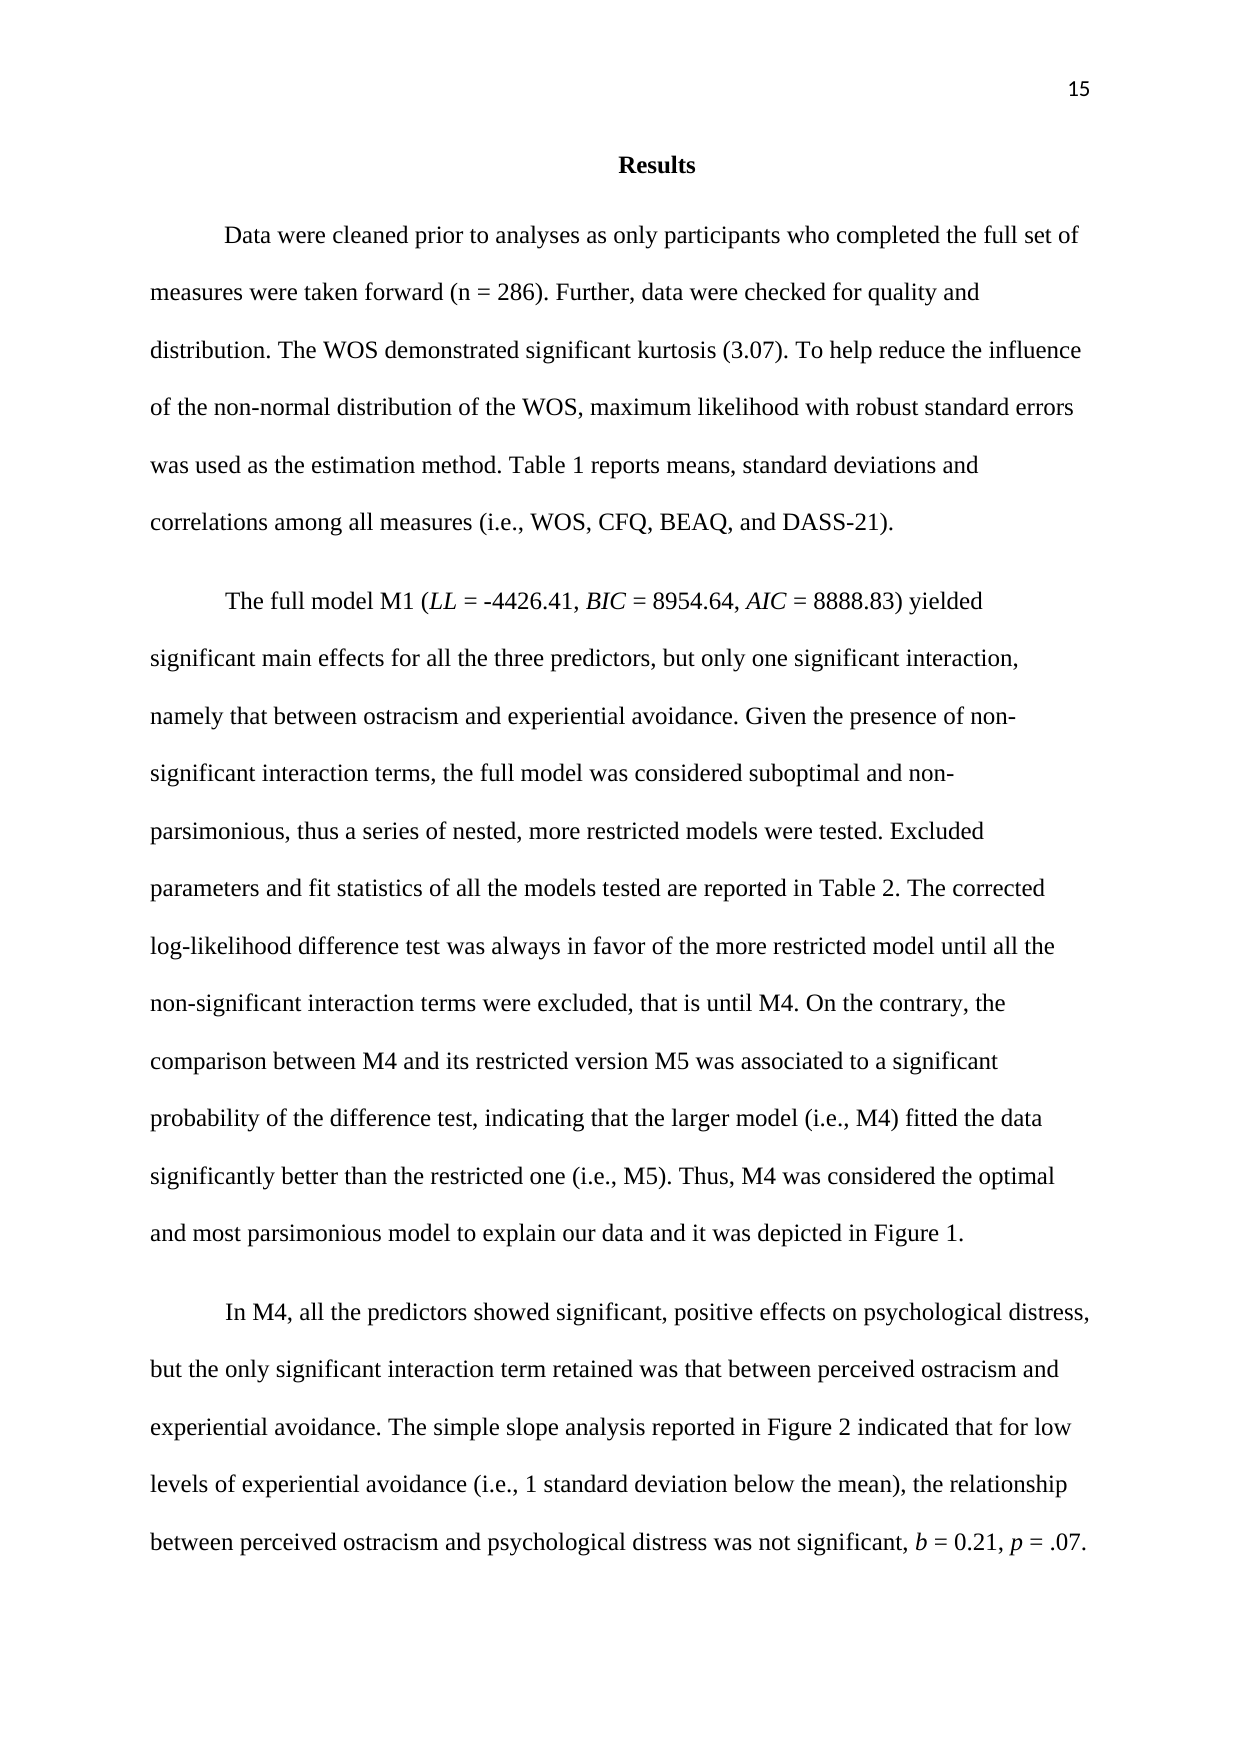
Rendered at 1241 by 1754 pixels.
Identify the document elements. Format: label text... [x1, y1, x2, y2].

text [150, 1297, 1090, 1555]
text The full model M1 (LL = -4426.41, BIC = 8954.64, AIC = 8888.83) yielded significant main effects for all the three predictors, but only one significant interaction, namely that between ostracism and experiential avoidance. Given the presence of non-significant interaction terms, the full model was considered suboptimal and non-parsimonious, thus a series of nested, more restricted models were tested. Excluded parameters and fit statistics of all the models tested are reported in Table 2. The corrected log-likelihood difference test was always in favor of the more restricted model until all the non-significant interaction terms were excluded, that is until M4. On the contrary, the comparison between M4 and its restricted version M5 was associated to a significant probability of the difference test, indicating that the larger model (i.e., M4) fitted the data significantly better than the restricted one (i.e., M5). Thus, M4 was considered the optimal and most parsimonious model to explain our data and it was depicted in Figure 1. [150, 586, 1090, 1247]
text Data were cleaned prior to analyses as only participants who completed the full set of measures were taken forward (n = 286). Further, data were checked for quality and distribution. The WOS demonstrated significant kurtosis (3.07). To help reduce the influence of the non-normal distribution of the WOS, maximum likelihood with robust standard errors was used as the estimation method. Table 1 reports means, standard deviations and correlations among all measures (i.e., WOS, CFQ, BEAQ, and DASS-21). [150, 220, 1090, 536]
subtitle Results [150, 150, 1090, 179]
